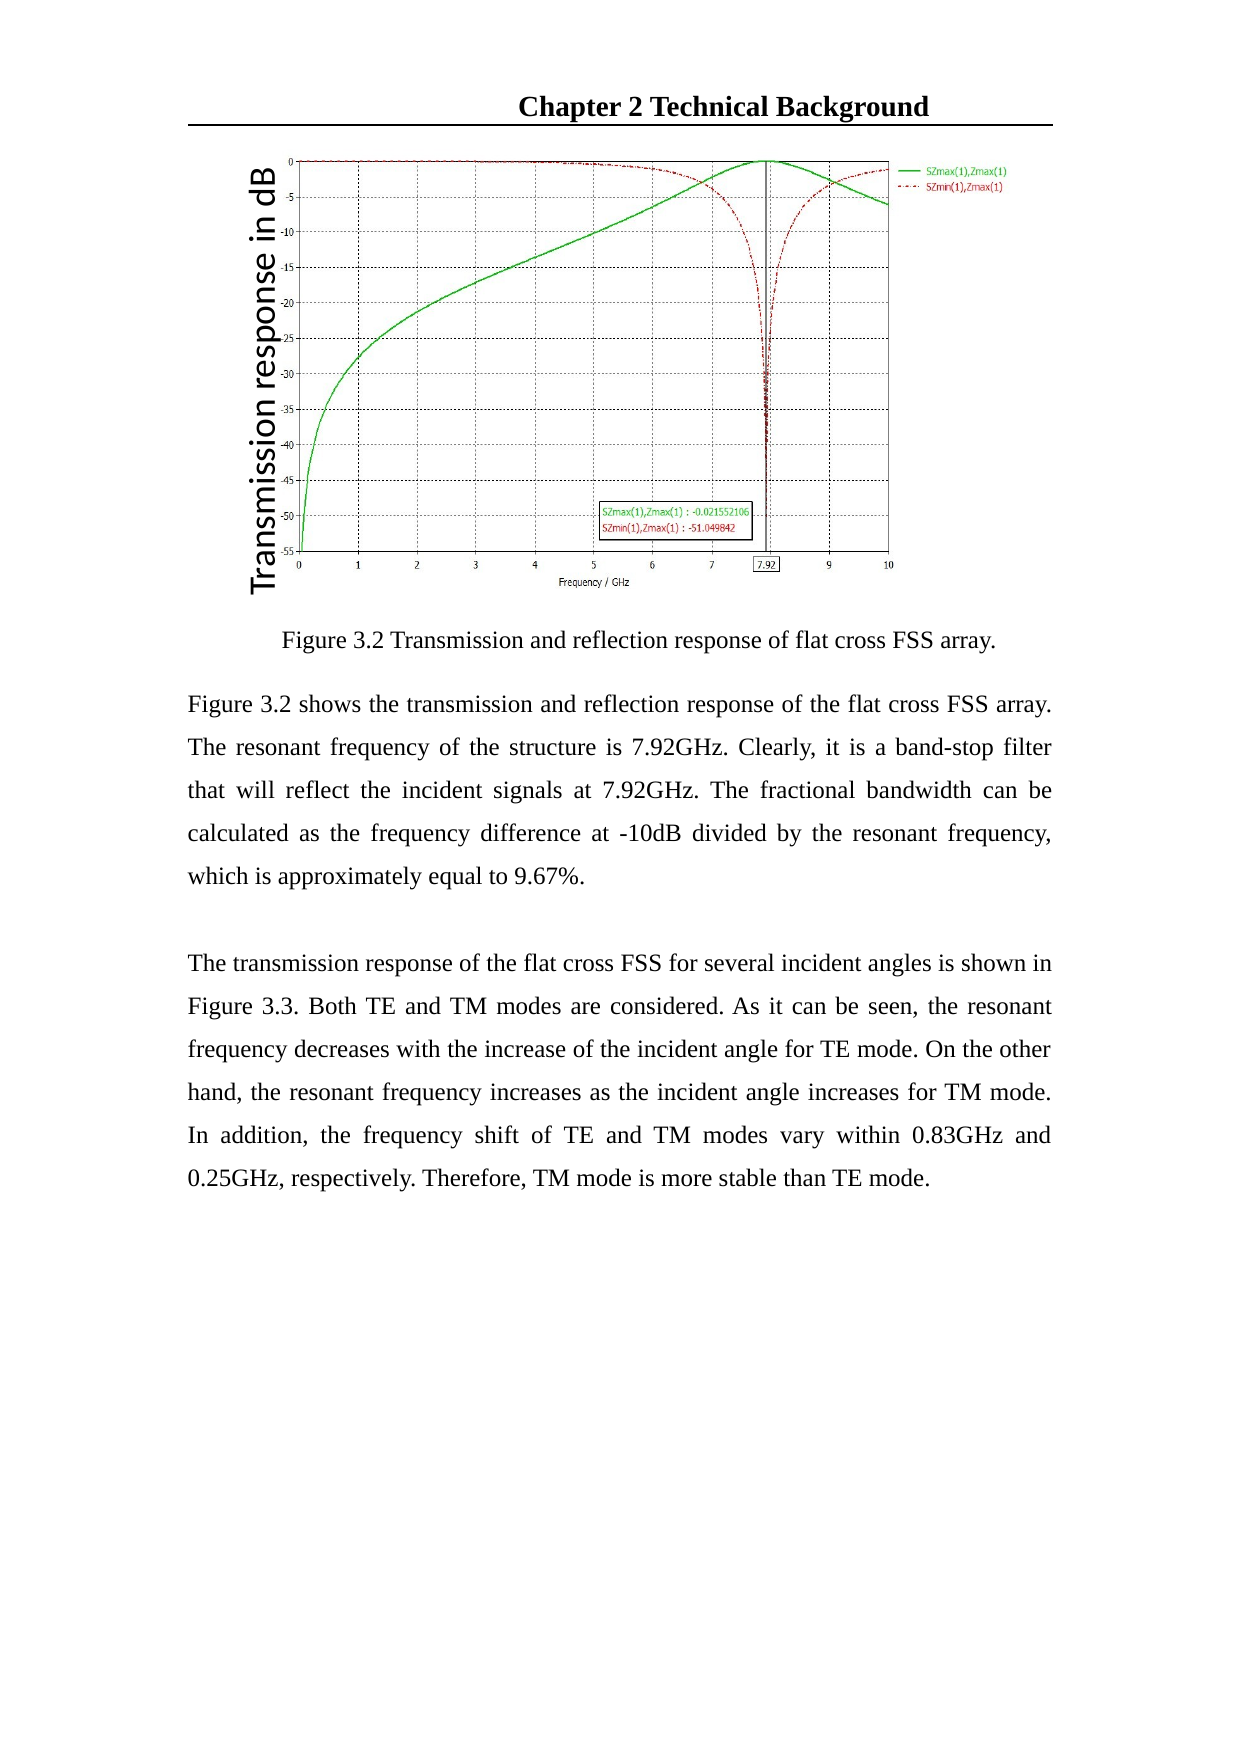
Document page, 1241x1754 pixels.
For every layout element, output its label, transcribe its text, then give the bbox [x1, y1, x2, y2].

text Figure 3.2 shows the transmission and reflection response of the flat cross FSS array. The resonant frequency of the structure is 7.92GHz. Clearly, it is a band-stop filter that will reflect the incident signals at 7.92GHz. The fractional bandwidth can be calculated as the frequency difference at -10dB divided by the resonant frequency, which is approximately equal to 9.67%. [187, 689, 1053, 890]
picture [272, 149, 1010, 589]
text The transmission response of the flat cross FSS for several incident angles is shown in Figure 3.3. Both TE and TM modes are considered. As it can be seen, the resonant frequency decreases with the increase of the incident angle for TE mode. On the other hand, the resonant frequency increases as the incident angle increases for TM mode. In addition, the frequency shift of TE and TM modes vary within 0.83GHz and 0.25GHz, respectively. Therefore, TM mode is more stable than TE mode. [187, 948, 1053, 1192]
text Figure 3.2 Transmission and reflection response of flat cross FSS array. [225, 625, 1053, 654]
